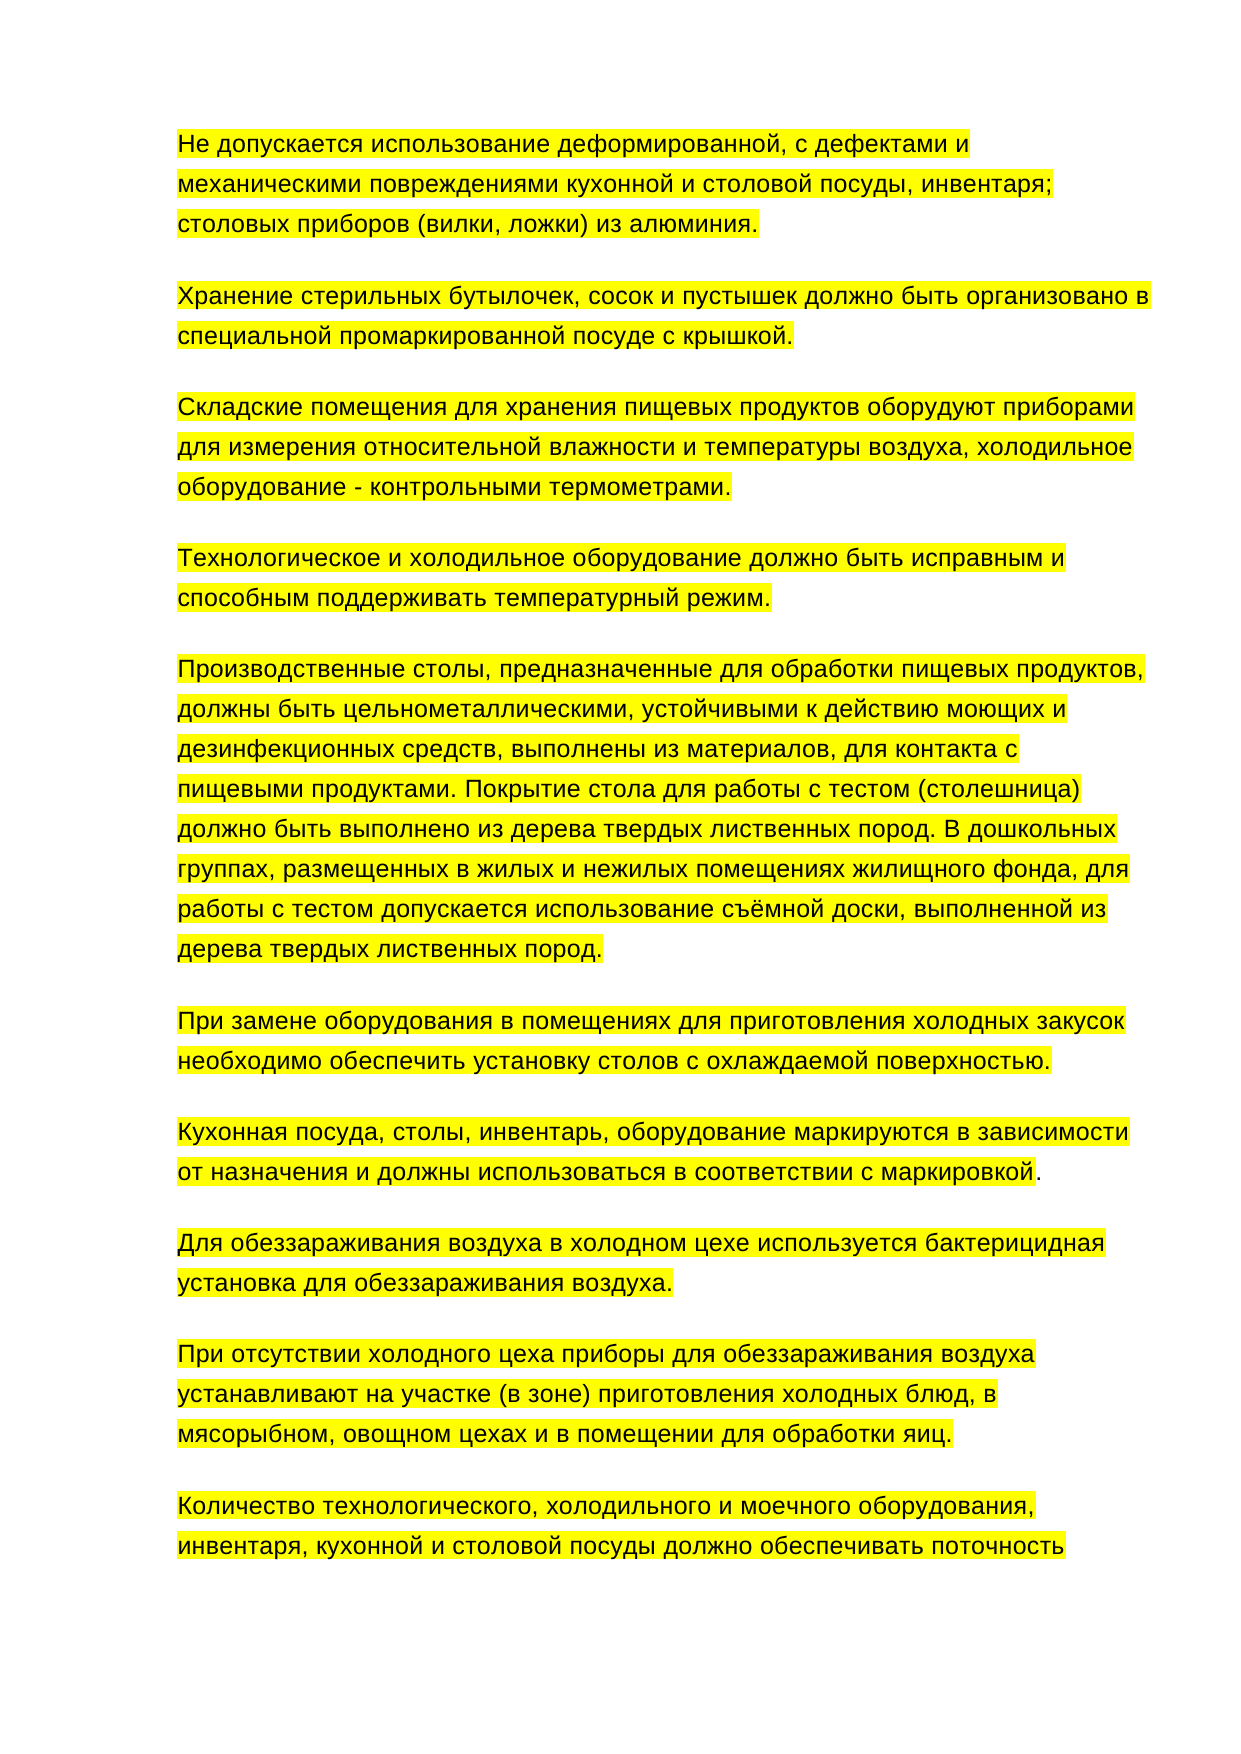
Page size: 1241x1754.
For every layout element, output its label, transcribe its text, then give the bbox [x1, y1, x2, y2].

text При отсутствии холодного цеха приборы для обеззараживания воздуха устанавливают на участке (в зоне) приготовления холодных блюд, в мясорыбном, овощном цехах и в помещении для обработки яиц. [177, 1328, 1152, 1448]
text Технологическое и холодильное оборудование должно быть исправным и способным поддерживать температурный режим. [177, 532, 1152, 612]
text Не допускается использование деформированной, с дефектами и механическими повреждениями кухонной и столовой посуды, инвентаря; столовых приборов (вилки, ложки) из алюминия. [177, 118, 1152, 238]
text При замене оборудования в помещениях для приготовления холодных закусок необходимо обеспечить установку столов с охлаждаемой поверхностью. [177, 994, 1152, 1074]
text Производственные столы, предназначенные для обработки пищевых продуктов, должны быть цельнометаллическими, устойчивыми к действию моющих и дезинфекционных средств, выполнены из материалов, для контакта с пищевыми продуктами. Покрытие стола для работы с тестом (столешница) должно быть выполнено из дерева твердых лиственных пород. В дошкольных группах, размещенных в жилых и нежилых помещениях жилищного фонда, для работы с тестом допускается использование съёмной доски, выполненной из дерева твердых лиственных пород. [177, 643, 1152, 963]
text Для обеззараживания воздуха в холодном цехе используется бактерицидная установка для обеззараживания воздуха. [177, 1217, 1152, 1297]
text Кухонная посуда, столы, инвентарь, оборудование маркируются в зависимости от назначения и должны использоваться в соответствии с маркировкой. [177, 1106, 1152, 1186]
text Складские помещения для хранения пищевых продуктов оборудуют приборами для измерения относительной влажности и температуры воздуха, холодильное оборудование - контрольными термометрами. [177, 381, 1152, 501]
text Хранение стерильных бутылочек, сосок и пустышек должно быть организовано в специальной промаркированной посуде с крышкой. [177, 269, 1152, 349]
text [177, 1479, 1152, 1559]
